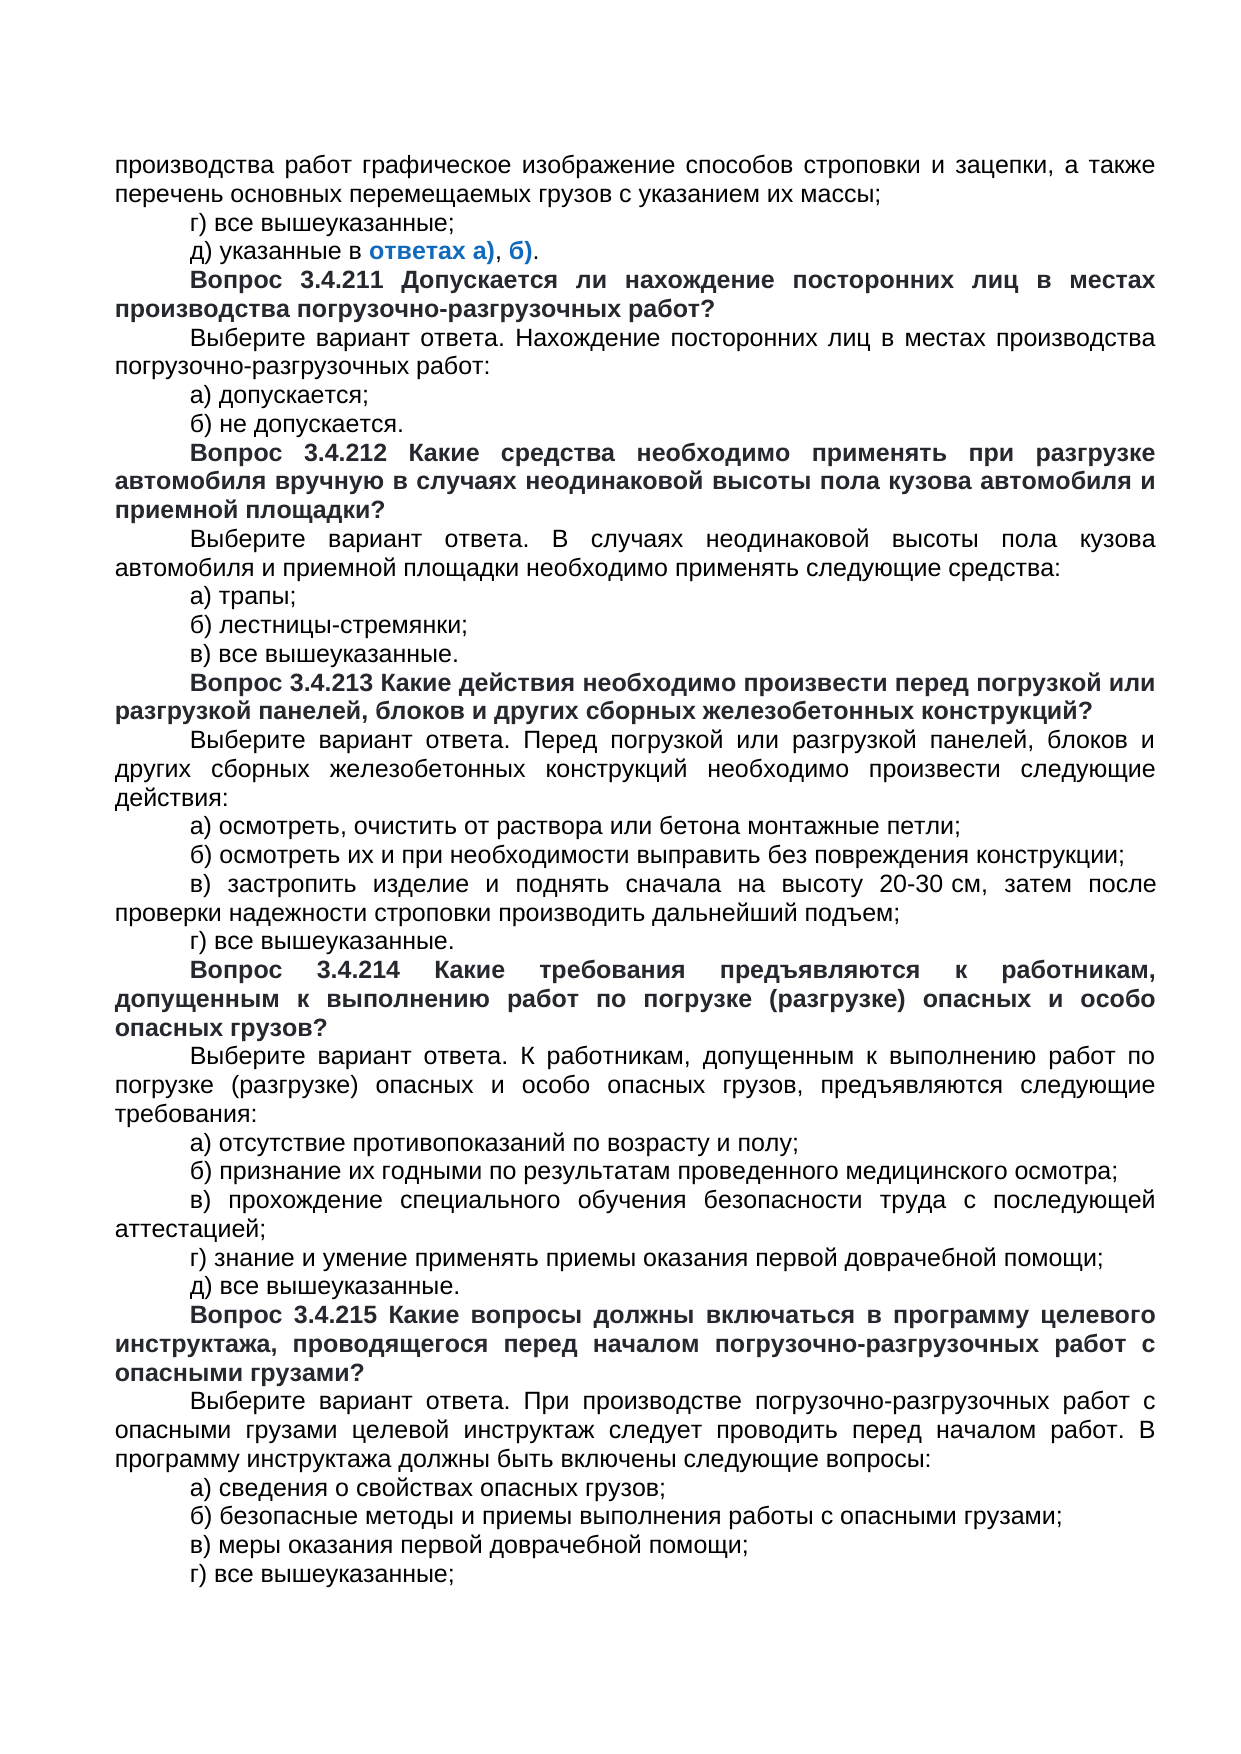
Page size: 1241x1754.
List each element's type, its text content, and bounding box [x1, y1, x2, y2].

text Вопрос 3.4.215 Какие вопросы должны включаться в программу целевого инструктажа, проводящегося перед началом погрузочно-разгрузочных работ с опасными грузами? [114, 1300, 1157, 1386]
text а) допускается; [114, 380, 1157, 409]
text а) сведения о свойствах опасных грузов; [114, 1472, 1157, 1501]
text б) признание их годными по результатам проведенного медицинского осмотра; [114, 1156, 1157, 1185]
text а) трапы; [114, 581, 1157, 610]
text а) осмотреть, очистить от раствора или бетона монтажные петли; [114, 811, 1157, 840]
text г) все вышеуказанные; [114, 207, 1157, 236]
text Выберите вариант ответа. К работникам, допущенным к выполнению работ по погрузке (разгрузке) опасных и особо опасных грузов, предъявляются следующие требования: [114, 1041, 1157, 1127]
text г) знание и умение применять приемы оказания первой доврачебной помощи; [114, 1242, 1157, 1271]
text а) отсутствие противопоказаний по возрасту и полу; [114, 1127, 1157, 1156]
text Выберите вариант ответа. Нахождение посторонних лиц в местах производства погрузочно-разгрузочных работ: [114, 322, 1157, 380]
text б) безопасные методы и приемы выполнения работы с опасными грузами; [114, 1501, 1157, 1530]
text Вопрос 3.4.212 Какие средства необходимо применять при разгрузке автомобиля вручную в случаях неодинаковой высоты пола кузова автомобиля и приемной площадки? [114, 437, 1157, 524]
text д) указанные в ответах а), б). [114, 236, 1157, 265]
text г) все вышеуказанные. [114, 926, 1157, 955]
text Выберите вариант ответа. При производстве погрузочно-разгрузочных работ с опасными грузами целевой инструктаж следует проводить перед началом работ. В программу инструктажа должны быть включены следующие вопросы: [114, 1386, 1157, 1472]
text в) застропить изделие и поднять сначала на высоту 20-30 см, затем после проверки надежности строповки производить дальнейший подъем; [114, 869, 1157, 926]
text Вопрос 3.4.214 Какие требования предъявляются к работникам, допущенным к выполнению работ по погрузке (разгрузке) опасных и особо опасных грузов? [114, 955, 1157, 1041]
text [114, 150, 1157, 207]
text Выберите вариант ответа. Перед погрузкой или разгрузкой панелей, блоков и других сборных железобетонных конструкций необходимо произвести следующие действия: [114, 725, 1157, 811]
text б) осмотреть их и при необходимости выправить без повреждения конструкции; [114, 840, 1157, 869]
text г) все вышеуказанные; [114, 1559, 1157, 1587]
text б) лестницы-стремянки; [114, 610, 1157, 639]
text в) прохождение специального обучения безопасности труда с последующей аттестацией; [114, 1185, 1157, 1242]
text Вопрос 3.4.211 Допускается ли нахождение посторонних лиц в местах производства погрузочно-разгрузочных работ? [114, 265, 1157, 322]
text в) меры оказания первой доврачебной помощи; [114, 1530, 1157, 1559]
text д) все вышеуказанные. [114, 1271, 1157, 1300]
text в) все вышеуказанные. [114, 639, 1157, 667]
text б) не допускается. [114, 409, 1157, 437]
text Выберите вариант ответа. В случаях неодинаковой высоты пола кузова автомобиля и приемной площадки необходимо применять следующие средства: [114, 524, 1157, 581]
text Вопрос 3.4.213 Какие действия необходимо произвести перед погрузкой или разгрузкой панелей, блоков и других сборных железобетонных конструкций? [114, 667, 1157, 725]
